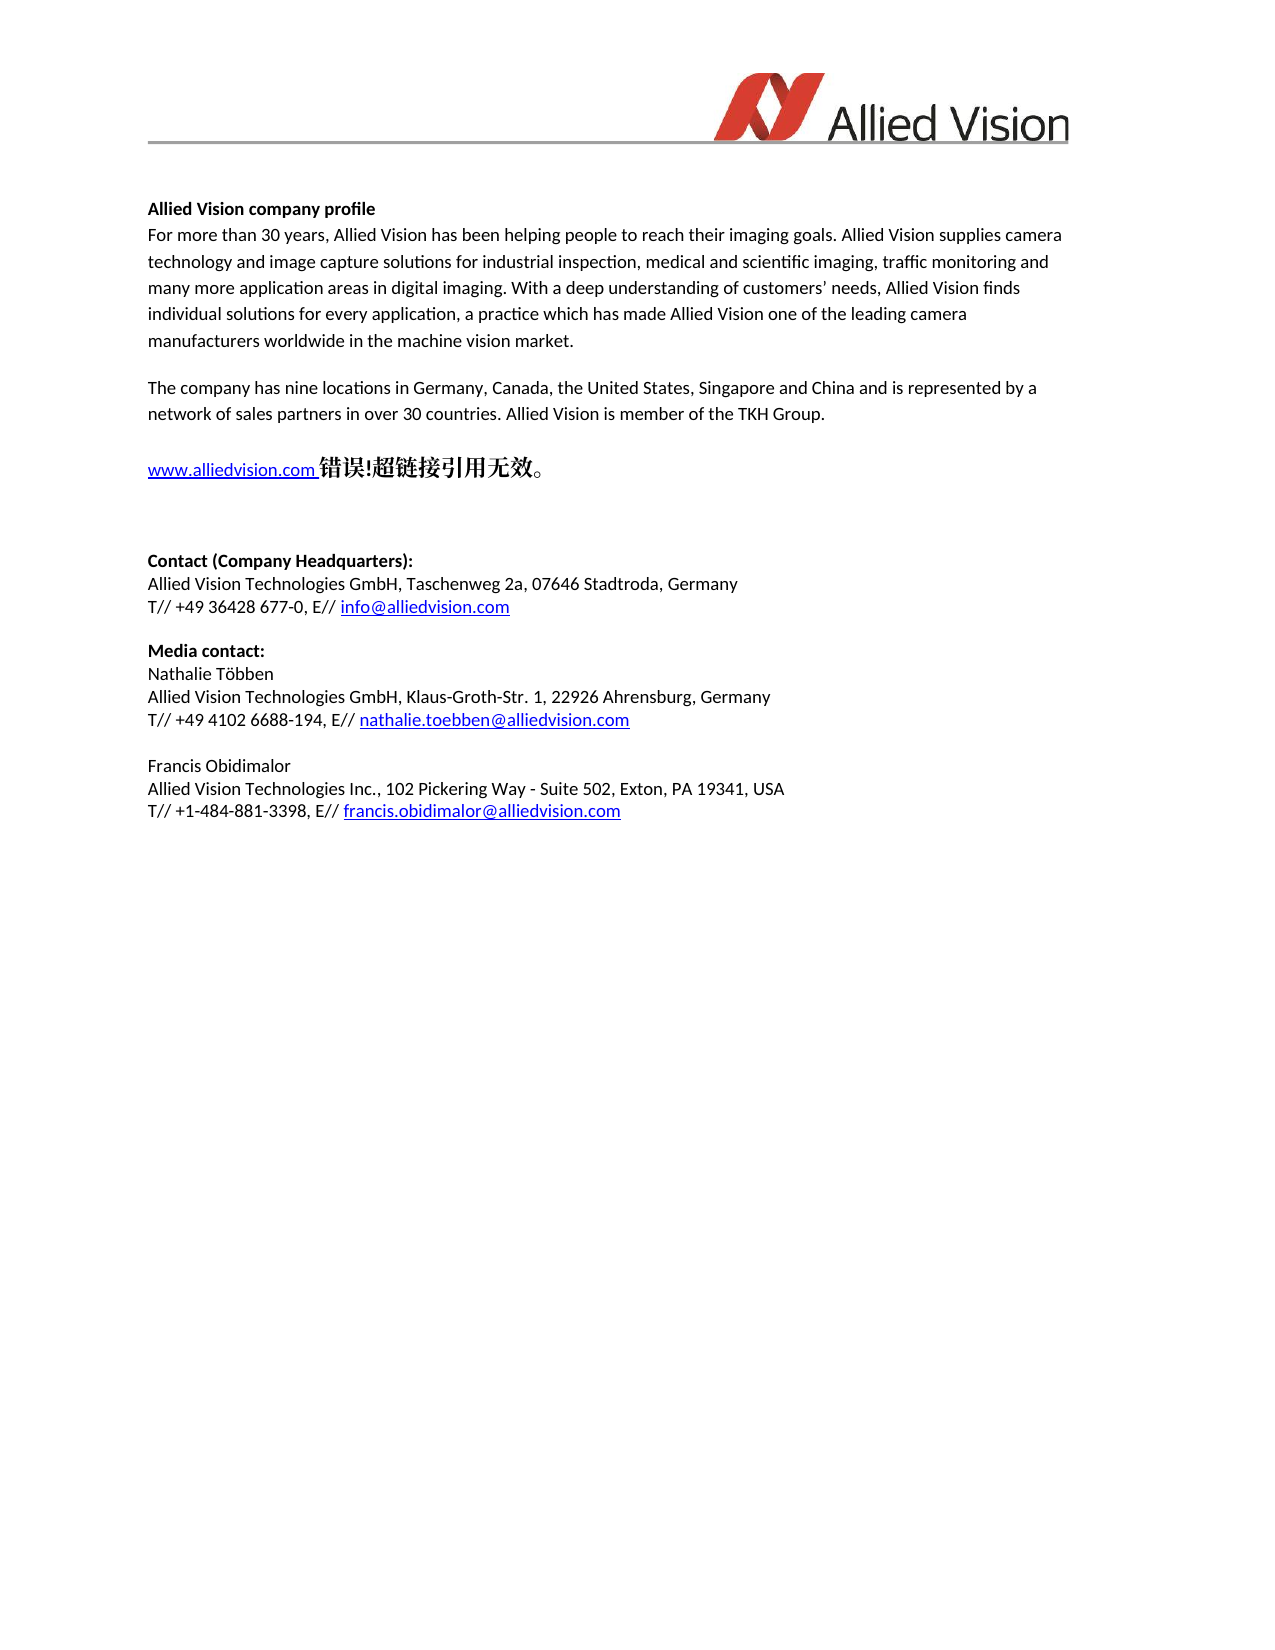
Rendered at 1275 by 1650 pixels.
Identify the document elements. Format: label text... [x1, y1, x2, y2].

text Allied Vision Technologies GmbH, Klaus-Groth-Str. 1, 22926 Ahrensburg, Germany [148, 685, 1068, 708]
text T// +1-484-881-3398, E// francis.obidimalor@alliedvision.com [148, 799, 1068, 822]
text Contact (Company Headquarters): Allied Vision Technologies GmbH, Taschenweg 2a, 07646 Stadtroda, Germany T// +49 36428 677-0, E// info@alliedvision.com [148, 549, 1068, 618]
text Allied Vision company profile For more than 30 years, Allied Vision has been helping people to reach their imaging goals. Allied Vision supplies camera technology and image capture solutions for industrial inspection, medical and scientific imaging, traffic monitoring and many more application areas in digital imaging. With a deep understanding of customers’ needs, Allied Vision finds individual solutions for every application, a practice which has made Allied Vision one of the leading camera manufacturers worldwide in the machine vision market. [148, 197, 1068, 352]
picture [713, 73, 1069, 141]
text Nathalie Többen [148, 662, 1068, 685]
text www.alliedvision.com错误!超链接引用无效。 [148, 449, 1068, 482]
text Media contact: [148, 639, 1068, 662]
text The company has nine locations in Germany, Canada, the United States, Singapore and China and is represented by a network of sales partners in over 30 countries. Allied Vision is member of the TKH Group. [148, 376, 1068, 425]
text T// +49 4102 6688-194, E// nathalie.toebben@alliedvision.com [148, 708, 1068, 731]
text Francis Obidimalor [148, 754, 1068, 777]
text Allied Vision Technologies Inc., 102 Pickering Way - Suite 502, Exton, PA 19341, USA [148, 777, 1068, 799]
